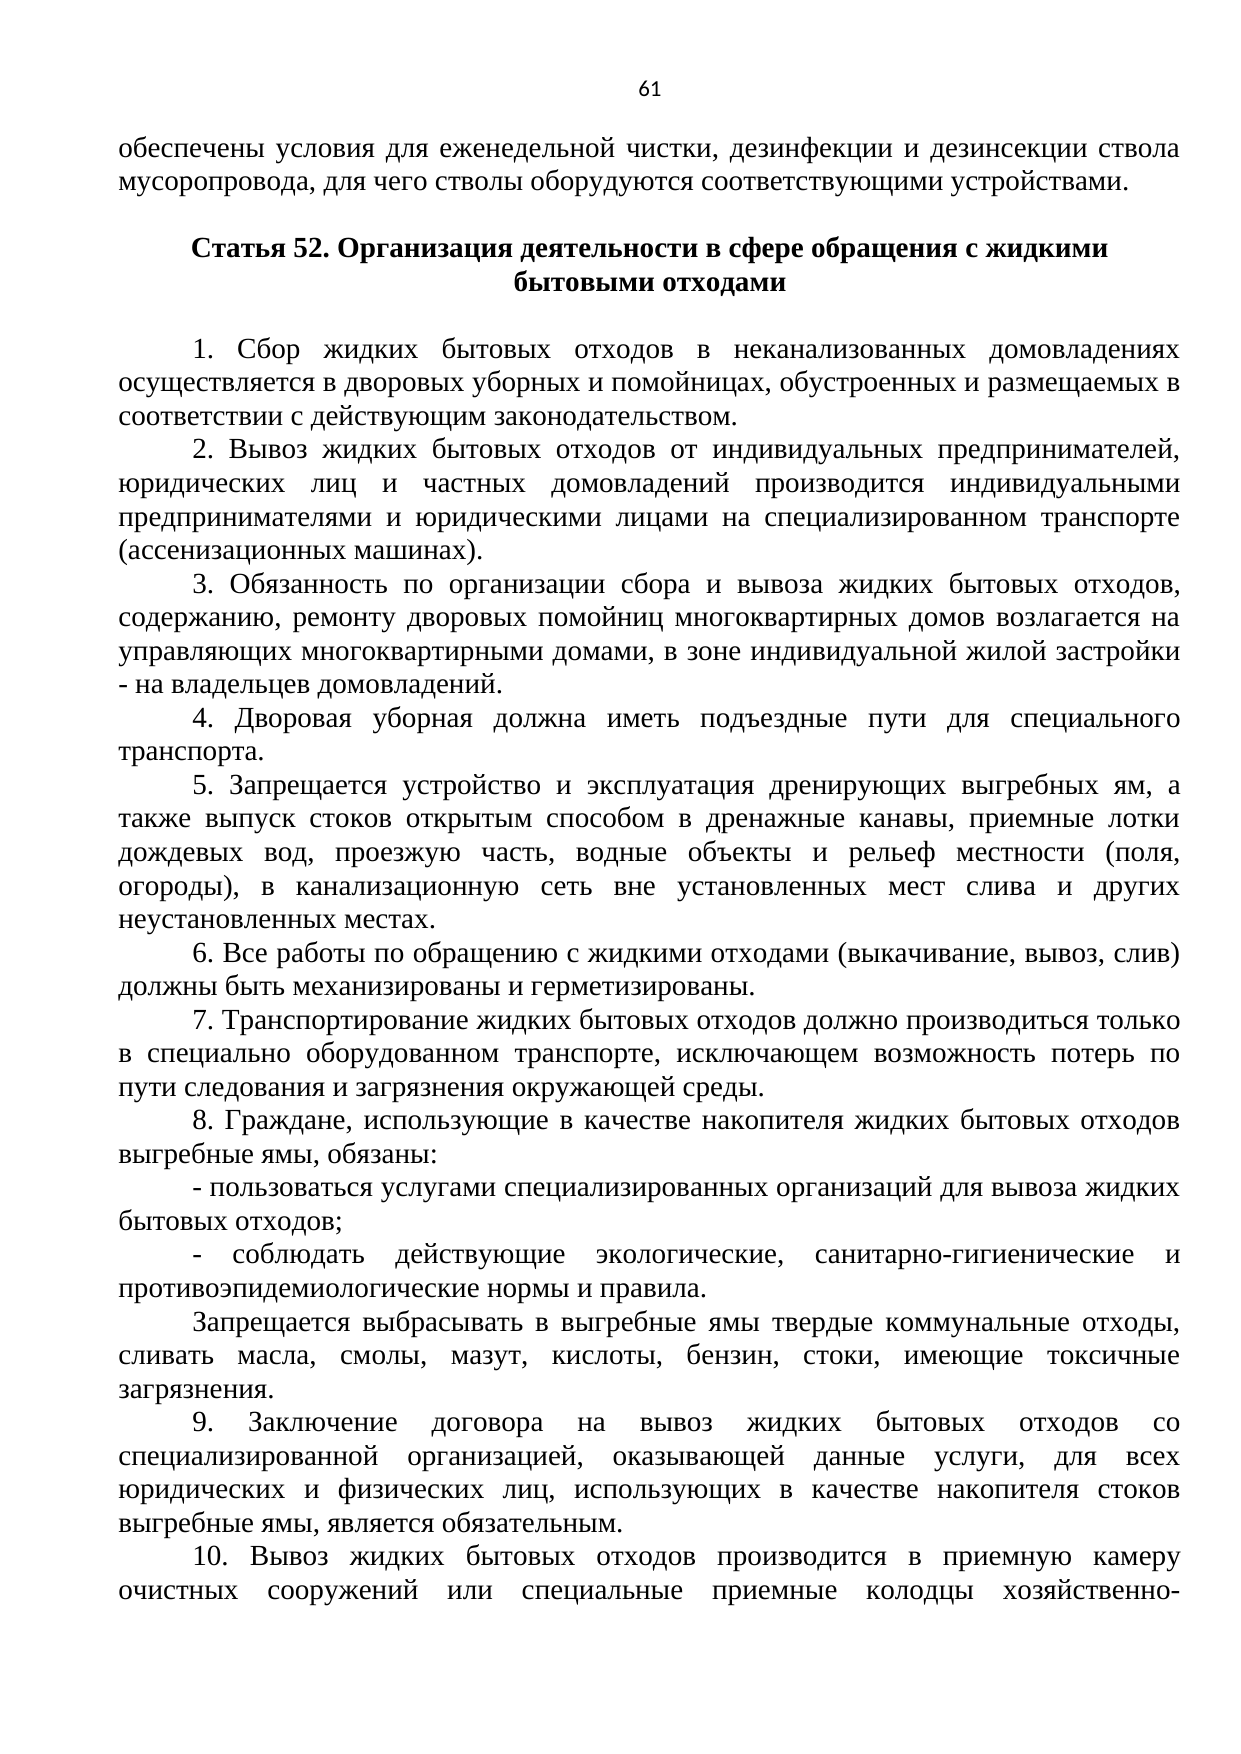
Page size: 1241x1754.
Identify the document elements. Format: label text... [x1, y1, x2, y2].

text Запрещается выбрасывать в выгребные ямы твердые коммунальные отходы, сливать масла, смолы, мазут, кислоты, бензин, стоки, имеющие токсичные загрязнения. [118, 1304, 1181, 1404]
text 1. Сбор жидких бытовых отходов в неканализованных домовладениях осуществляется в дворовых уборных и помойницах, обустроенных и размещаемых в соответствии с действующим законодательством. [118, 331, 1181, 432]
text Статья 52. Организация деятельности в сфере обращения с жидкими бытовыми отходами [118, 230, 1181, 297]
text - пользоваться услугами специализированных организаций для вывоза жидких бытовых отходов; [118, 1169, 1181, 1237]
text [118, 1538, 1181, 1606]
text 5. Запрещается устройство и эксплуатация дренирующих выгребных ям, а также выпуск стоков открытым способом в дренажные канавы, приемные лотки дождевых вод, проезжую часть, водные объекты и рельеф местности (поля, огороды), в канализационную сеть вне установленных мест слива и других неустановленных местах. [118, 767, 1181, 935]
text - соблюдать действующие экологические, санитарно-гигиенические и противоэпидемиологические нормы и правила. [118, 1237, 1181, 1304]
text 7. Транспортирование жидких бытовых отходов должно производиться только в специально оборудованном транспорте, исключающем возможность потерь по пути следования и загрязнения окружающей среды. [118, 1002, 1181, 1102]
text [118, 130, 1181, 197]
text 9. Заключение договора на вывоз жидких бытовых отходов со специализированной организацией, оказывающей данные услуги, для всех юридических и физических лиц, использующих в качестве накопителя стоков выгребные ямы, является обязательным. [118, 1404, 1181, 1538]
text 6. Все работы по обращению с жидкими отходами (выкачивание, вывоз, слив) должны быть механизированы и герметизированы. [118, 935, 1181, 1002]
text 4. Дворовая уборная должна иметь подъездные пути для специального транспорта. [118, 700, 1181, 767]
text 2. Вывоз жидких бытовых отходов от индивидуальных предпринимателей, юридических лиц и частных домовладений производится индивидуальными предпринимателями и юридическими лицами на специализированном транспорте (ассенизационных машинах). [118, 432, 1181, 566]
text 8. Граждане, использующие в качестве накопителя жидких бытовых отходов выгребные ямы, обязаны: [118, 1102, 1181, 1169]
text 3. Обязанность по организации сбора и вывоза жидких бытовых отходов, содержанию, ремонту дворовых помойниц многоквартирных домов возлагается на управляющих многоквартирными домами, в зоне индивидуальной жилой застройки - на владельцев домовладений. [118, 566, 1181, 700]
